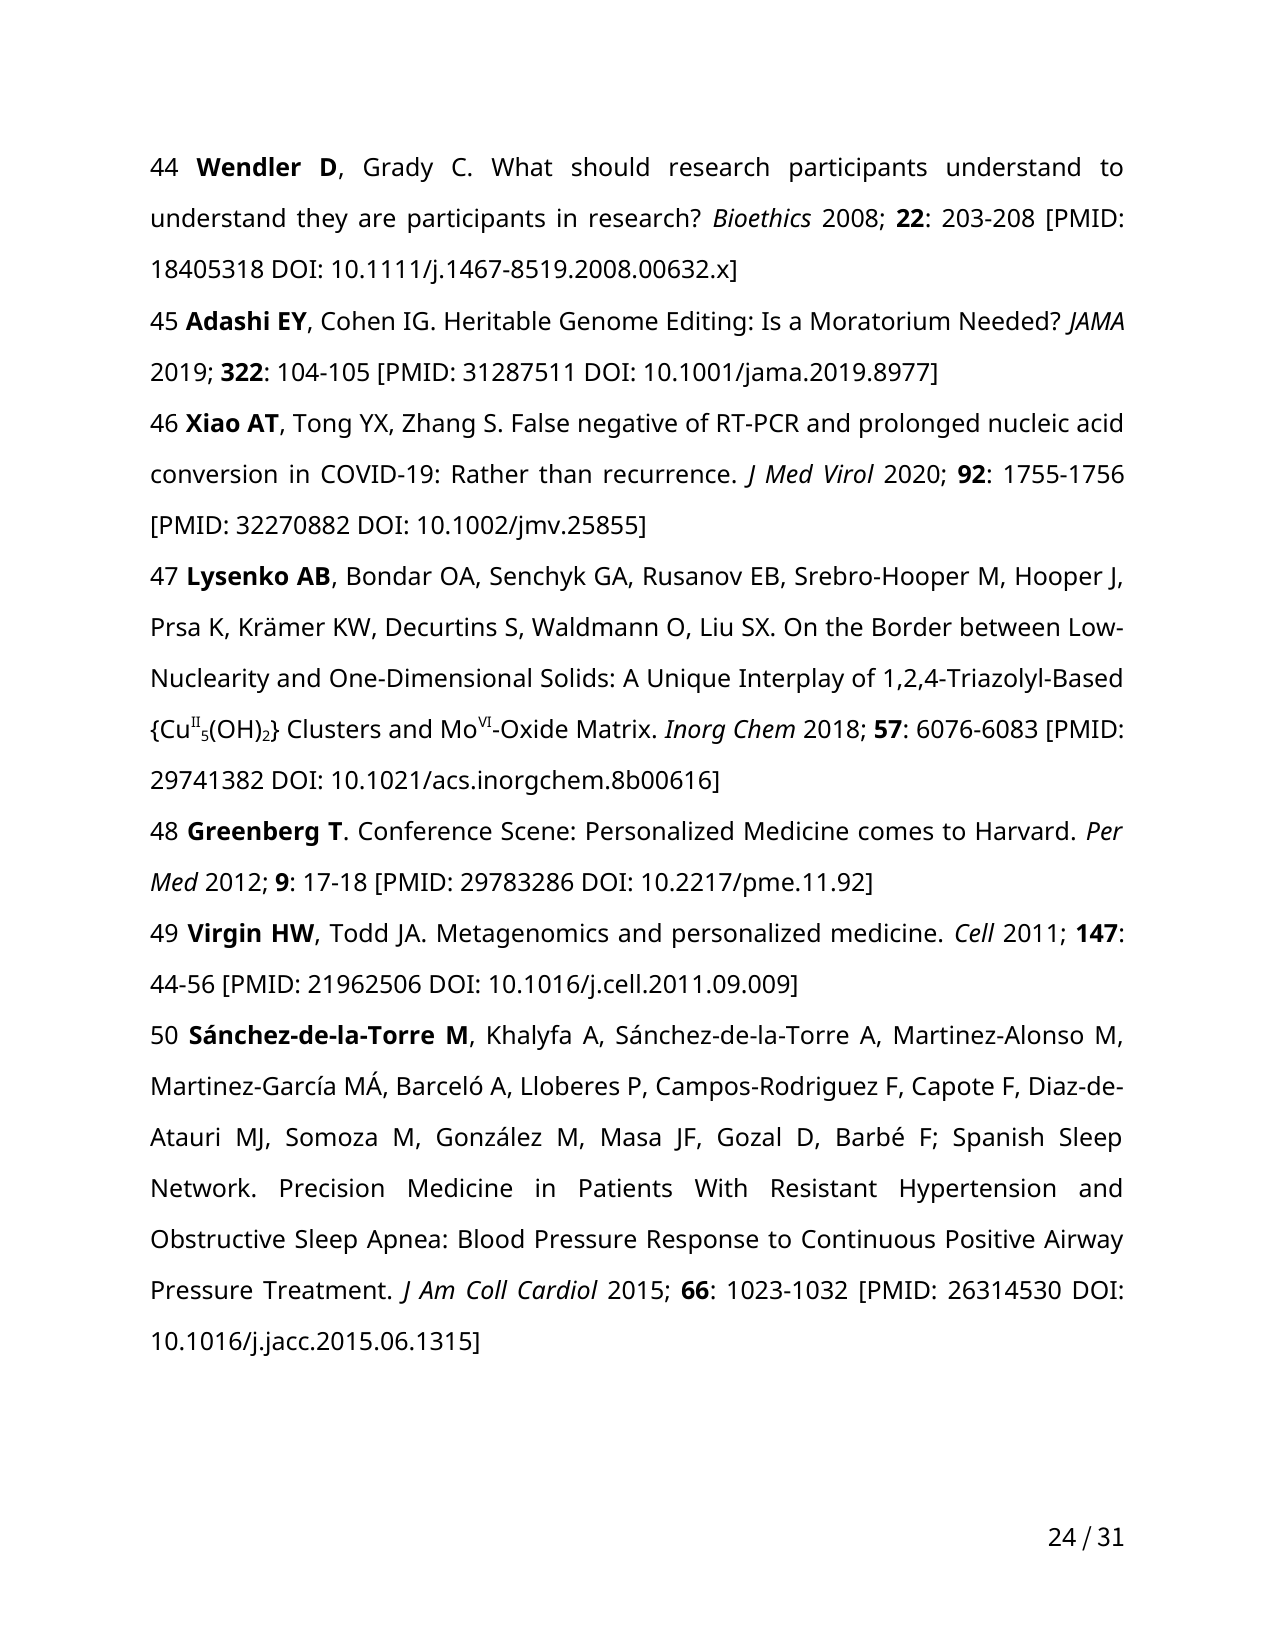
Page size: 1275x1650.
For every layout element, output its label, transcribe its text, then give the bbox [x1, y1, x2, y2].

text 46 Xiao AT, Tong YX, Zhang S. False negative of RT-PCR and prolonged nucleic acid conversion in COVID-19: Rather than recurrence. J Med Virol 2020; 92: 1755-1756 [PMID: 32270882 DOI: 10.1002/jmv.25855] [150, 405, 1125, 541]
text 49 Virgin HW, Todd JA. Metagenomics and personalized medicine. Cell 2011; 147: 44-56 [PMID: 21962506 DOI: 10.1016/j.cell.2011.09.009] [150, 916, 1125, 1001]
text 48 Greenberg T. Conference Scene: Personalized Medicine comes to Harvard. Per Med 2012; 9: 17-18 [PMID: 29783286 DOI: 10.2217/pme.11.92] [150, 813, 1125, 899]
text 45 Adashi EY, Cohen IG. Heritable Genome Editing: Is a Moratorium Needed? JAMA 2019; 322: 104-105 [PMID: 31287511 DOI: 10.1001/jama.2019.8977] [150, 303, 1125, 388]
text 50 Sánchez-de-la-Torre M, Khalyfa A, Sánchez-de-la-Torre A, Martinez-Alonso M, Martinez-García MÁ, Barceló A, Lloberes P, Campos-Rodriguez F, Capote F, Diaz-de-Atauri MJ, Somoza M, González M, Masa JF, Gozal D, Barbé F; Spanish Sleep Network. Precision Medicine in Patients With Resistant Hypertension and Obstructive Sleep Apnea: Blood Pressure Response to Continuous Positive Airway Pressure Treatment. J Am Coll Cardiol 2015; 66: 1023-1032 [PMID: 26314530 DOI: 10.1016/j.jacc.2015.06.1315] [150, 1018, 1125, 1358]
text 47 Lysenko AB, Bondar OA, Senchyk GA, Rusanov EB, Srebro-Hooper M, Hooper J, Prsa K, Krämer KW, Decurtins S, Waldmann O, Liu SX. On the Border between Low-Nuclearity and One-Dimensional Solids: A Unique Interplay of 1,2,4-Triazolyl-Based {CuII5(OH)2} Clusters and MoVI-Oxide Matrix. Inorg Chem 2018; 57: 6076-6083 [PMID: 29741382 DOI: 10.1021/acs.inorgchem.8b00616] [150, 558, 1125, 797]
text 44 Wendler D, Grady C. What should research participants understand to understand they are participants in research? Bioethics 2008; 22: 203-208 [PMID: 18405318 DOI: 10.1111/j.1467-8519.2008.00632.x] [150, 150, 1125, 286]
